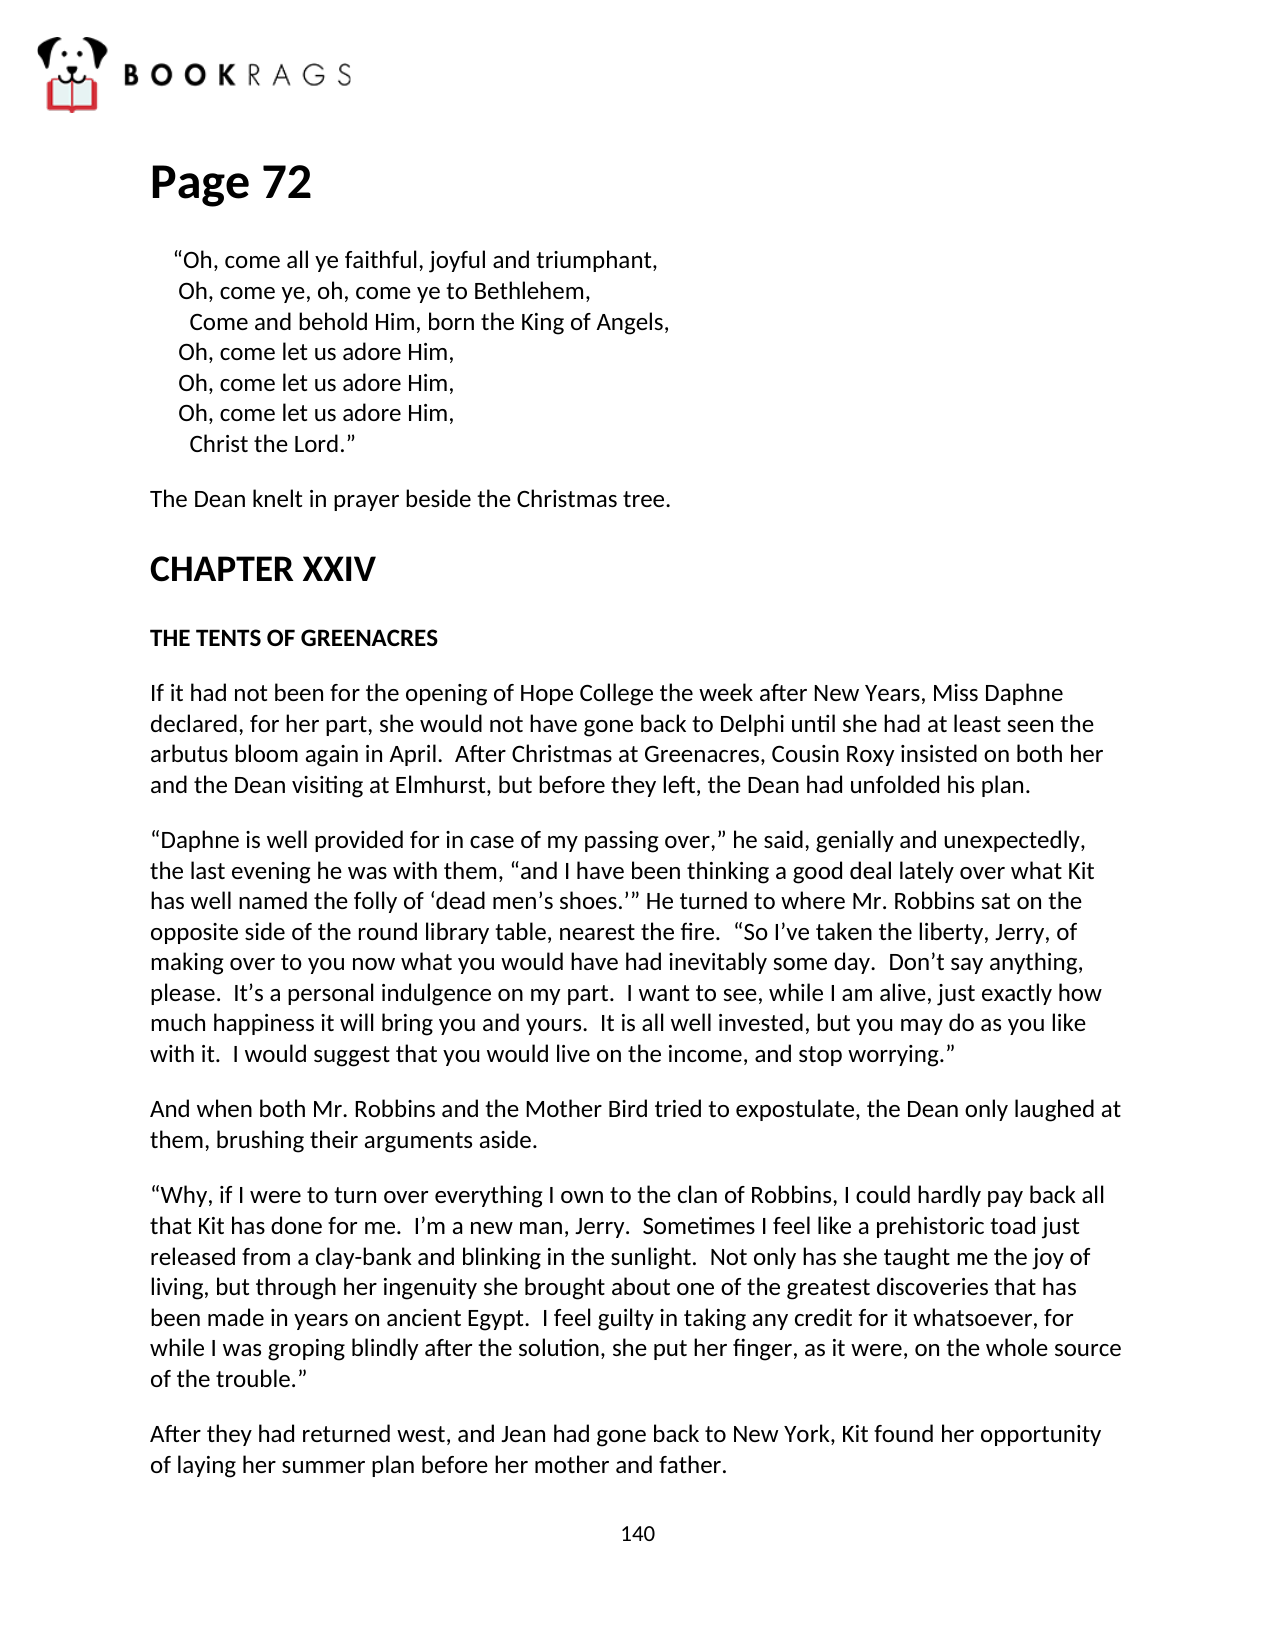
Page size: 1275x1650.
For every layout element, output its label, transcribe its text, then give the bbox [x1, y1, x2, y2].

text “Why, if I were to turn over everything I own to the clan of Robbins, I could hardly pay back all that Kit has done for me. I’m a new man, Jerry. Sometimes I feel like a prehistoric toad just released from a clay-bank and blinking in the sunlight. Not only has she taught me the joy of living, but through her ingenuity she brought about one of the greatest discoveries that has been made in years on ancient Egypt. I feel guilty in taking any credit for it whatsoever, for while I was groping blindly after the solution, she put her finger, as it were, on the whole source of the trouble.” [150, 1180, 1125, 1393]
text “Oh, come all ye faithful, joyful and triumphant, Oh, come ye, oh, come ye to Bethlehem, Come and behold Him, born the King of Angels, Oh, come let us adore Him, Oh, come let us adore Him, Oh, come let us adore Him, Christ the Lord.” [150, 244, 1125, 458]
text The Dean knelt in prayer beside the Christmas tree. [150, 483, 1125, 514]
text “Daphne is well provided for in case of my passing over,” he said, genially and unexpectedly, the last evening he was with them, “and I have been thinking a good deal lately over what Kit has well named the folly of ‘dead men’s shoes.’” He turned to where Mr. Robbins sat on the opposite side of the round library table, nearest the fire. “So I’ve taken the liberty, Jerry, of making over to you now what you would have had inevitably some day. Don’t say anything, please. It’s a personal indulgence on my part. I want to see, while I am alive, just exactly how much happiness it will bring you and yours. It is all well invested, but you may do as you like with it. I would suggest that you would live on the income, and stop worrying.” [150, 824, 1125, 1069]
text Page 72 [150, 150, 1125, 211]
text If it had not been for the opening of Hope College the week after New Years, Miss Daphne declared, for her part, she would not have gone back to Delphi until she had at least seen the arbutus bloom again in April. After Christmas at Greenacres, Cousin Roxy insisted on both her and the Dean visiting at Elmhurst, but before they left, the Dean had unfolded his plan. [150, 677, 1125, 799]
picture [37, 37, 351, 113]
text And when both Mr. Robbins and the Mother Bird tried to expostulate, the Dean only laughed at them, brushing their arguments aside. [150, 1094, 1125, 1155]
text CHAPTER XXIV [150, 545, 1125, 591]
text THE TENTS OF GREENACRES [150, 622, 1125, 652]
text After they had returned west, and Jean had gone back to New York, Kit found her opportunity of laying her summer plan before her mother and father. [150, 1418, 1125, 1479]
